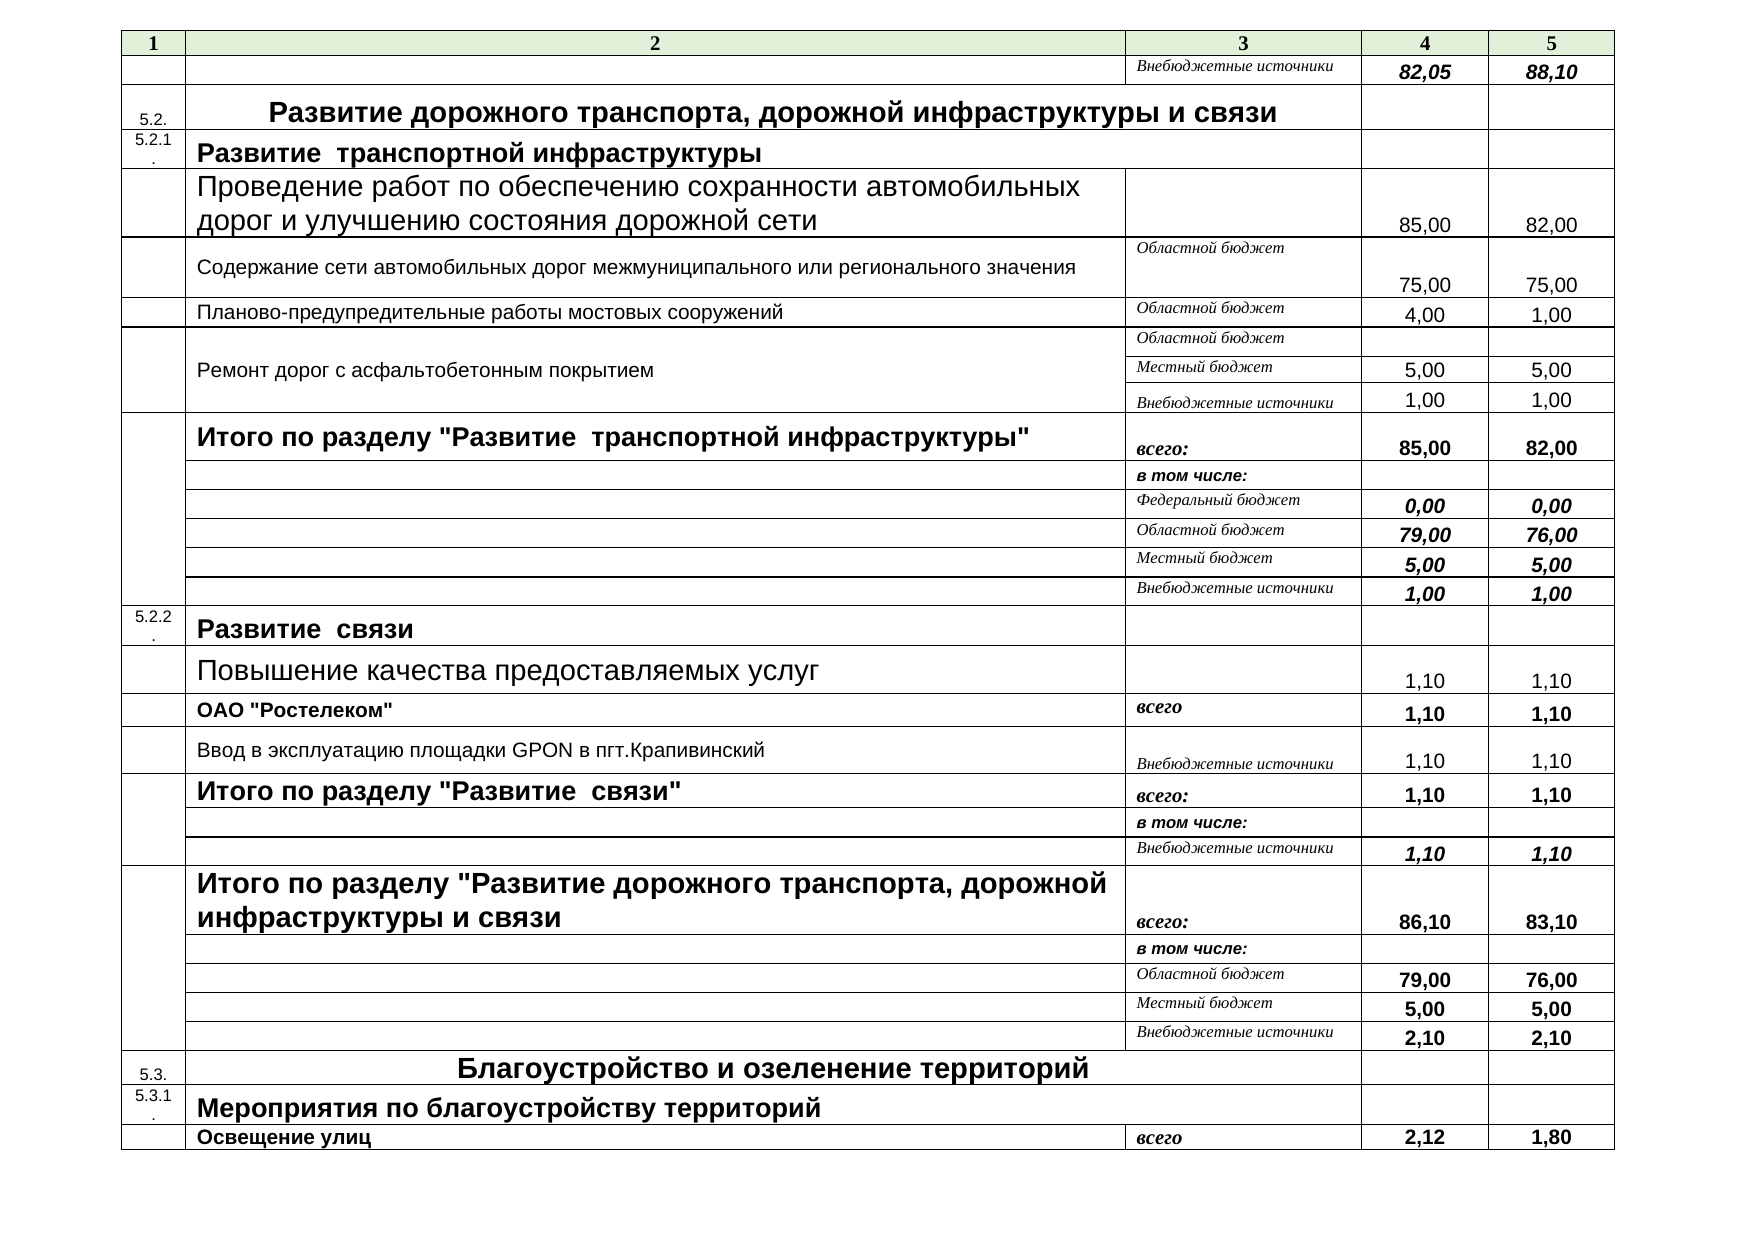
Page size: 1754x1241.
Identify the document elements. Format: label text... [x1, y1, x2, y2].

table_header 1 [122, 31, 185, 55]
table_cell [1362, 808, 1488, 836]
table_cell 5.3. [122, 1051, 185, 1084]
table_cell [1126, 606, 1361, 645]
table_cell 1,10 [1362, 774, 1488, 807]
table_cell Итого по разделу "Развитие связи" [186, 774, 1125, 807]
table_cell всего [1126, 1125, 1361, 1149]
table_cell [186, 578, 1125, 605]
table_cell 5,00 [1362, 357, 1488, 382]
table_cell [122, 328, 185, 412]
table_cell [186, 964, 1125, 992]
table_cell [1489, 130, 1614, 168]
table_cell [1362, 130, 1488, 168]
table_cell 0,00 [1489, 490, 1614, 518]
table_cell 5.2. [122, 85, 185, 129]
table_cell 1,10 [1489, 727, 1614, 773]
table_cell [122, 727, 185, 773]
table_cell [122, 1125, 185, 1149]
table_cell [1126, 646, 1361, 693]
table_cell [1362, 1051, 1488, 1084]
table_cell [186, 935, 1125, 963]
table_cell Областной бюджет [1126, 298, 1361, 326]
table_cell 5.3.1. [122, 1085, 185, 1124]
table_cell в том числе: [1126, 935, 1361, 963]
table_cell всего [1126, 694, 1361, 726]
table_cell 5,00 [1489, 357, 1614, 382]
table_cell в том числе: [1126, 461, 1361, 489]
table_cell [1489, 1051, 1614, 1084]
table_cell 1,10 [1489, 694, 1614, 726]
table_cell Внебюджетные источники [1126, 727, 1361, 773]
table_cell [122, 413, 185, 605]
table_cell Проведение работ по обеспечению сохранности автомобильных дорог и улучшению состояния дорожной сети [186, 169, 1125, 236]
table_header 2 [186, 31, 1125, 55]
table_cell 88,10 [1489, 56, 1614, 84]
table_cell Местный бюджет [1126, 993, 1361, 1021]
table_cell 2,10 [1489, 1022, 1614, 1050]
table_cell Благоустройство и озеленение территорий [186, 1051, 1361, 1084]
table_cell 5.2.2. [122, 606, 185, 645]
table_cell 5,00 [1489, 993, 1614, 1021]
table_cell [1362, 328, 1488, 356]
table_cell [1489, 1085, 1614, 1124]
table_cell 1,10 [1362, 727, 1488, 773]
table_cell [186, 838, 1125, 865]
table_cell Областной бюджет [1126, 519, 1361, 547]
table_cell Планово-предупредительные работы мостовых сооружений [186, 298, 1125, 326]
table_cell 1,10 [1362, 694, 1488, 726]
table_cell Внебюджетные источники [1126, 383, 1361, 412]
table_cell 76,00 [1489, 964, 1614, 992]
table_cell Местный бюджет [1126, 357, 1361, 382]
table_cell Федеральный бюджет [1126, 490, 1361, 518]
table_cell [1362, 1085, 1488, 1124]
table_cell 83,10 [1489, 866, 1614, 933]
table_cell Содержание сети автомобильных дорог межмуниципального или регионального значения [186, 238, 1125, 297]
table_cell 85,00 [1362, 169, 1488, 236]
table_cell [122, 298, 185, 326]
table_cell 82,05 [1362, 56, 1488, 84]
table_cell Развитие транспортной инфраструктуры [186, 130, 1361, 168]
table_cell 1,10 [1489, 774, 1614, 807]
table_cell [186, 490, 1125, 518]
table_cell 4,00 [1362, 298, 1488, 326]
table_cell 1,00 [1489, 298, 1614, 326]
table_header 3 [1126, 31, 1361, 55]
table_cell Итого по разделу "Развитие транспортной инфраструктуры" [186, 413, 1125, 460]
table_cell [1489, 606, 1614, 645]
table_cell 1,10 [1489, 838, 1614, 865]
table_cell [186, 808, 1125, 836]
table_cell Мероприятия по благоустройству территорий [186, 1085, 1361, 1124]
table_cell в том числе: [1126, 808, 1361, 836]
table_cell [1489, 328, 1614, 356]
table_header 5 [1489, 31, 1614, 55]
table_cell Ввод в эксплуатацию площадки GPON в пгт.Крапивинский [186, 727, 1125, 773]
table_cell ОАО "Ростелеком" [186, 694, 1125, 726]
table_cell Внебюджетные источники [1126, 1022, 1361, 1050]
table_cell 79,00 [1362, 519, 1488, 547]
table_cell [1362, 935, 1488, 963]
table_cell 2,12 [1362, 1125, 1488, 1149]
table_cell всего: [1126, 413, 1361, 460]
table_cell 1,00 [1362, 383, 1488, 412]
table_cell Областной бюджет [1126, 238, 1361, 297]
table_cell 5,00 [1362, 993, 1488, 1021]
table_cell Развитие связи [186, 606, 1125, 645]
table_cell Местный бюджет [1126, 548, 1361, 576]
table_cell [122, 774, 185, 865]
table_cell 1,10 [1362, 838, 1488, 865]
table_cell Внебюджетные источники [1126, 838, 1361, 865]
table_cell [122, 866, 185, 1050]
table_cell Областной бюджет [1126, 964, 1361, 992]
table_cell 5.2.1. [122, 130, 185, 168]
table_cell Ремонт дорог с асфальтобетонным покрытием [186, 328, 1125, 412]
table_cell [186, 56, 1125, 84]
table_cell [186, 519, 1125, 547]
table_cell Повышение качества предоставляемых услуг [186, 646, 1125, 693]
table_cell Внебюджетные источники [1126, 578, 1361, 605]
table_cell 86,10 [1362, 866, 1488, 933]
table_cell 1,10 [1489, 646, 1614, 693]
table_cell [186, 548, 1125, 576]
table_cell всего: [1126, 866, 1361, 933]
table_cell [1489, 935, 1614, 963]
table_cell Освещение улиц [186, 1125, 1125, 1149]
table_cell [186, 1022, 1125, 1050]
table_cell 79,00 [1362, 964, 1488, 992]
table_cell Развитие дорожного транспорта, дорожной инфраструктуры и связи [186, 85, 1361, 129]
table_cell [122, 169, 185, 236]
table_cell 82,00 [1489, 413, 1614, 460]
table_cell [186, 461, 1125, 489]
table_cell 75,00 [1362, 238, 1488, 297]
table_cell [1489, 85, 1614, 129]
table_cell Итого по разделу "Развитие дорожного транспорта, дорожной инфраструктуры и связи [186, 866, 1125, 933]
table_cell [1362, 461, 1488, 489]
table_cell всего: [1126, 774, 1361, 807]
table_cell 5,00 [1362, 548, 1488, 576]
table_cell [1126, 169, 1361, 236]
table_cell 1,80 [1489, 1125, 1614, 1149]
table_cell [1362, 606, 1488, 645]
table_cell [1489, 461, 1614, 489]
table_cell 1,00 [1489, 578, 1614, 605]
table_cell 85,00 [1362, 413, 1488, 460]
table_cell 5,00 [1489, 548, 1614, 576]
table_cell 2,10 [1362, 1022, 1488, 1050]
table_cell [122, 238, 185, 297]
table_cell [1362, 85, 1488, 129]
table_cell Внебюджетные источники [1126, 56, 1361, 84]
table_header 4 [1362, 31, 1488, 55]
table_cell [122, 646, 185, 693]
table_cell 82,00 [1489, 169, 1614, 236]
table_cell [122, 694, 185, 726]
table_cell 1,00 [1362, 578, 1488, 605]
table_cell 75,00 [1489, 238, 1614, 297]
table_cell 0,00 [1362, 490, 1488, 518]
table_cell 76,00 [1489, 519, 1614, 547]
table_cell Областной бюджет [1126, 328, 1361, 356]
table_cell [1489, 808, 1614, 836]
table_cell [186, 993, 1125, 1021]
table_cell 1,00 [1489, 383, 1614, 412]
table_cell 1,10 [1362, 646, 1488, 693]
